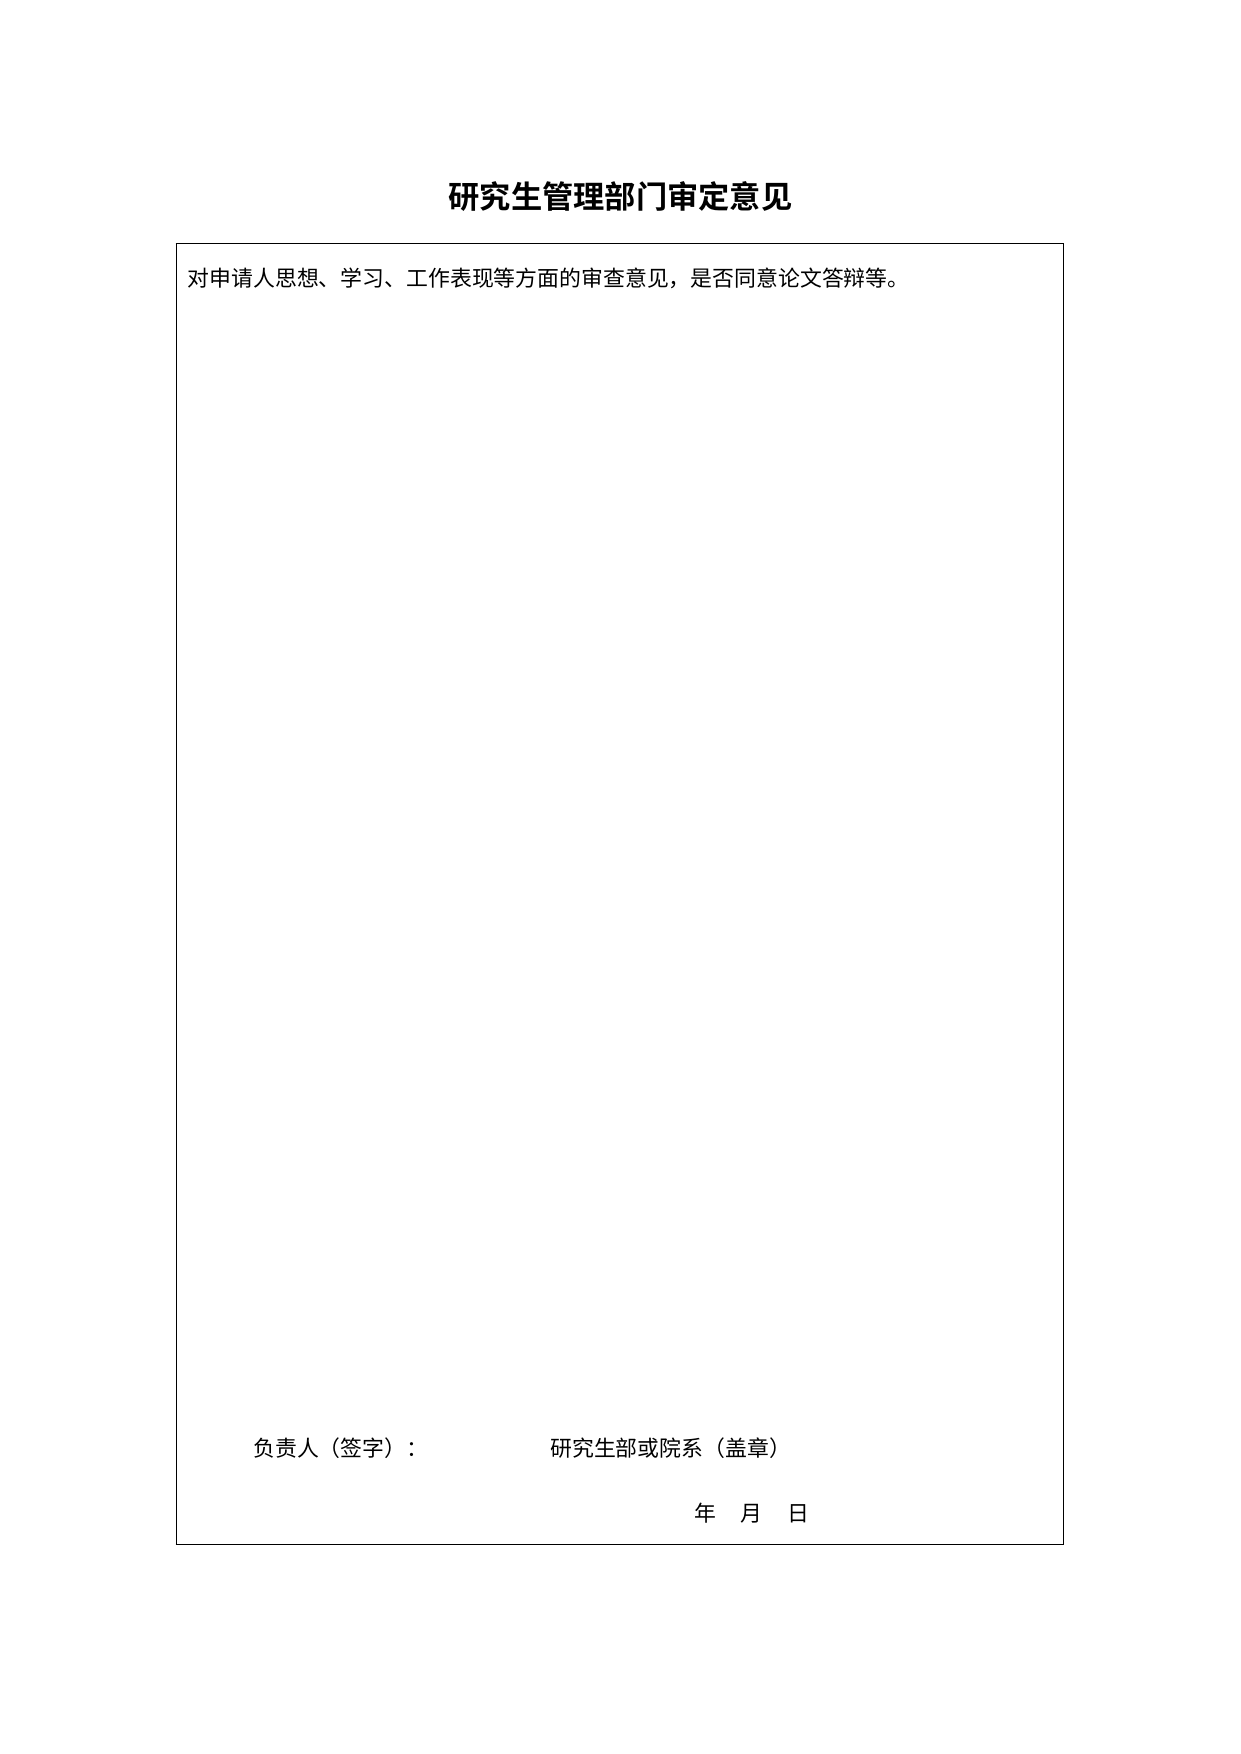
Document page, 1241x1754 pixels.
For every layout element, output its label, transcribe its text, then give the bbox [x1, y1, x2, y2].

text 研究生管理部门审定意见 [187, 162, 1053, 227]
table_header 对申请人思想、学习、工作表现等方面的审查意见，是否同意论文答辩等。 负责人（签字）： 研究生部或院系（盖章） 年 月 日 [177, 244, 1063, 1544]
